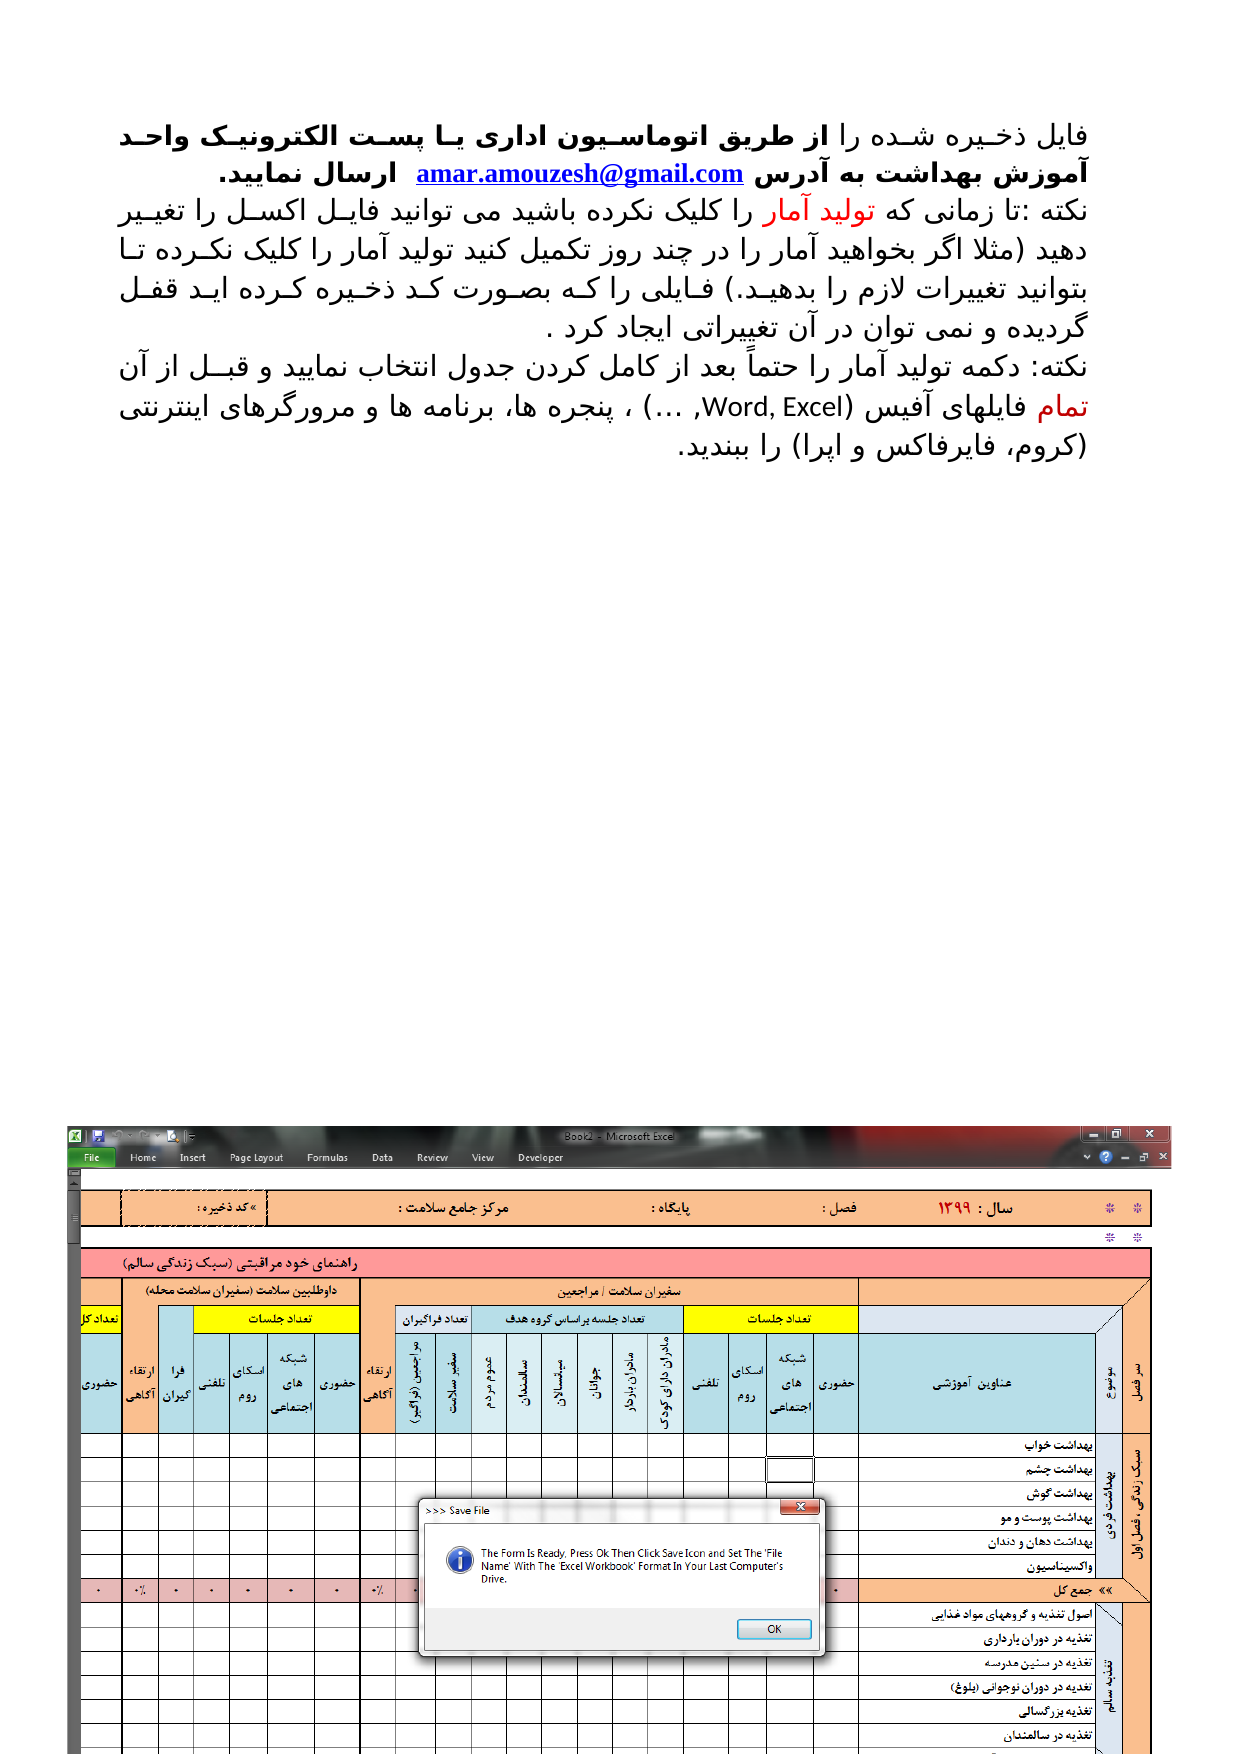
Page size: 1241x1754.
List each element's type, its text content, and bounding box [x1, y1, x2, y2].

picture [67, 1126, 1172, 1754]
text نکته :تا زمانی که تولید آمار را کلیک نکرده باشید می توانید فایل اکسل را تغییر دهید (مثلا اگر بخواهید آمار را در چند روز تکمیل کنید تولید آمار را کلیک نکرده تا بتوانید تغییرات لازم را بدهید.) فایلی را که بصورت کد ذخیره کرده اید قفل گردیده و نمی توان در آن تغییراتی ایجاد کرد . [118, 193, 1088, 344]
text نکته: دکمه تولید آمار را حتماً بعد از کامل کردن جدول انتخاب نمایید و قبل از آن تمام فایلهای آفیس (Word, Excel, …) ، پنجره ها، برنامه ها و مرورگرهای اینترنتی (کروم، فایرفاکس و اپرا) را ببندید. [118, 349, 1088, 463]
text فایل ذخیره شده را از طریق اتوماسیون اداری یا پست الکترونیک واحد آموزش بهداشت به آدرس amar.amouzesh@gmail.com ارسال نمایید. [118, 118, 1088, 188]
